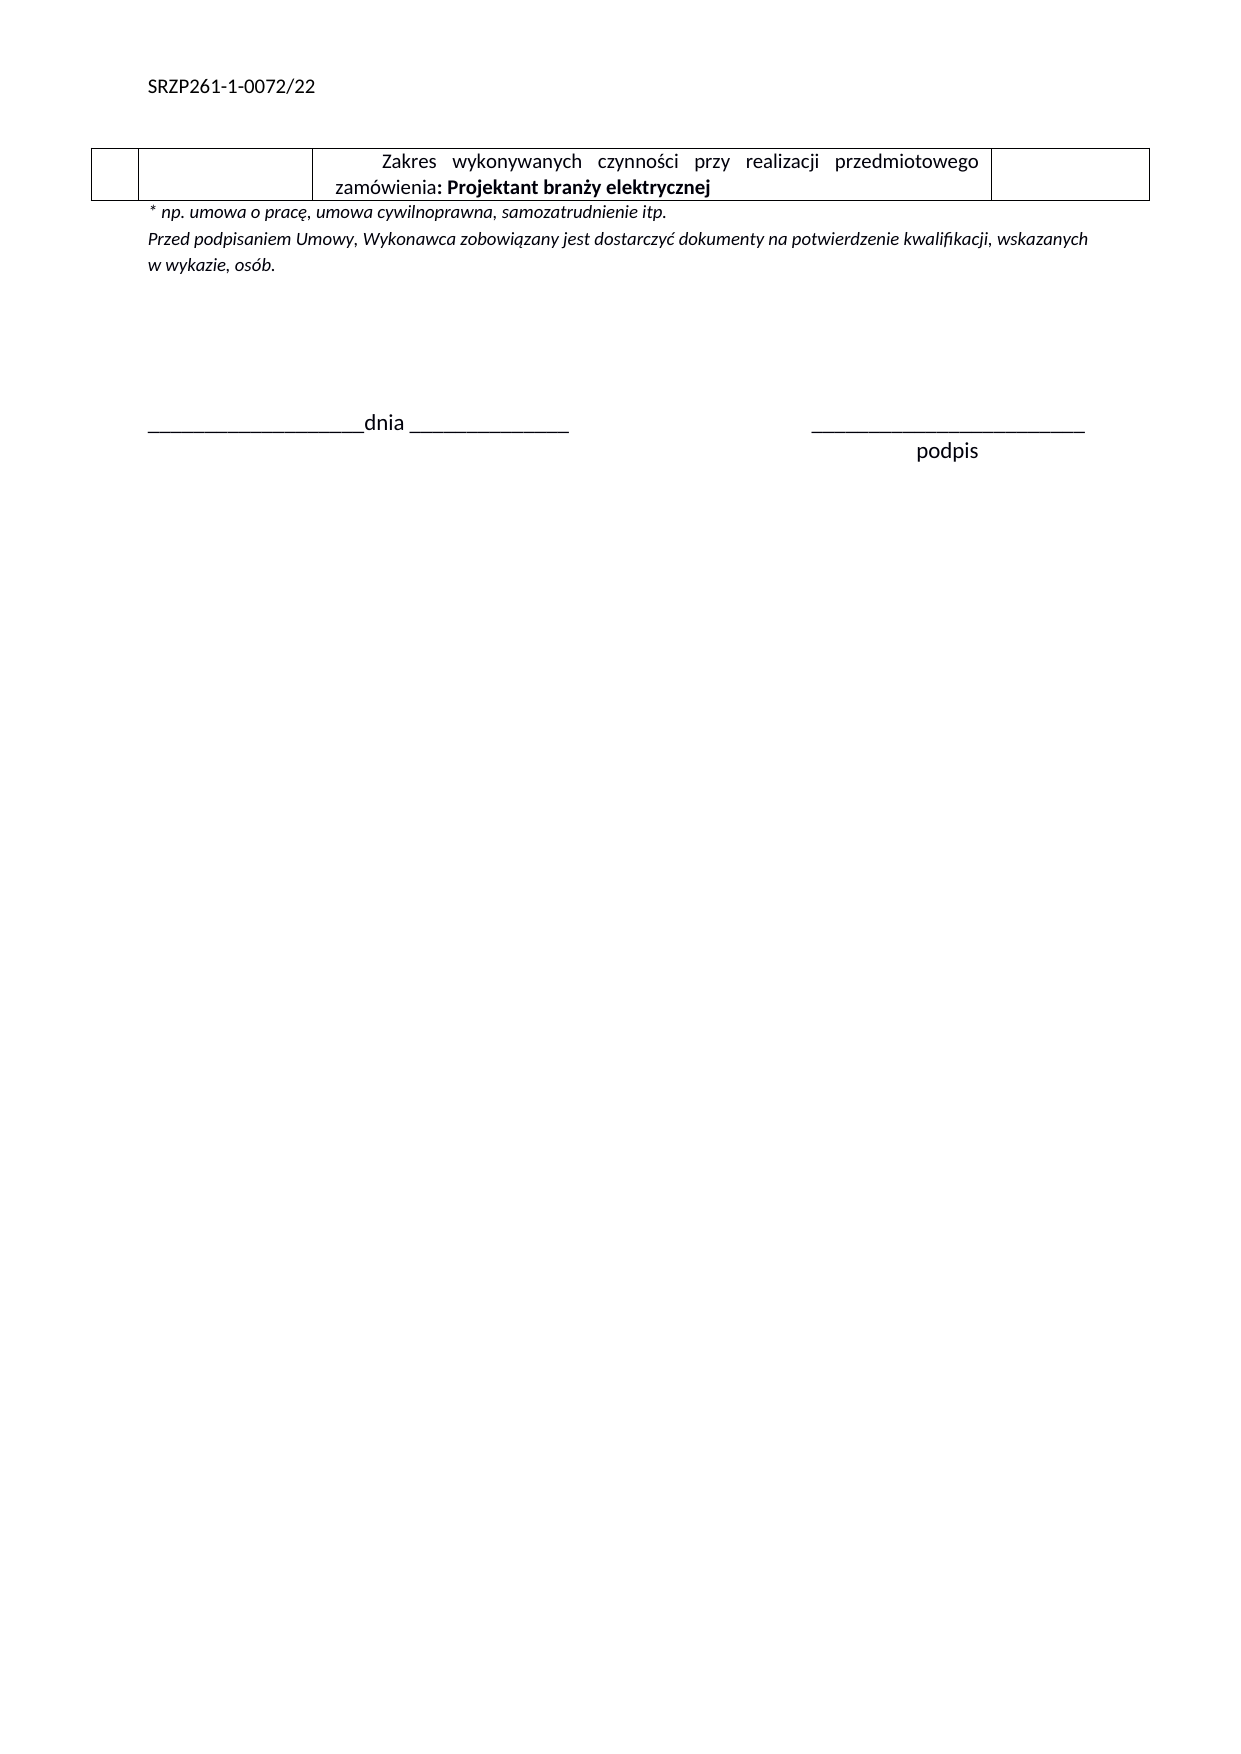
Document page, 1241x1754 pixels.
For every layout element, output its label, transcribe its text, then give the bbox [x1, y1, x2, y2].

table_cell [139, 149, 312, 199]
text ___________________dnia ______________ ________________________ [148, 408, 1093, 436]
text podpis [148, 436, 1093, 464]
table_cell 4. [92, 149, 138, 199]
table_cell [313, 149, 991, 199]
text Przed podpisaniem Umowy, Wykonawca zobowiązany jest dostarczyć dokumenty na potwierdzenie kwalifikacji, wskazanych w wykazie, osób. [148, 227, 1093, 276]
table_cell [992, 149, 1149, 199]
text * np. umowa o pracę, umowa cywilnoprawna, samozatrudnienie itp. [148, 201, 1093, 223]
